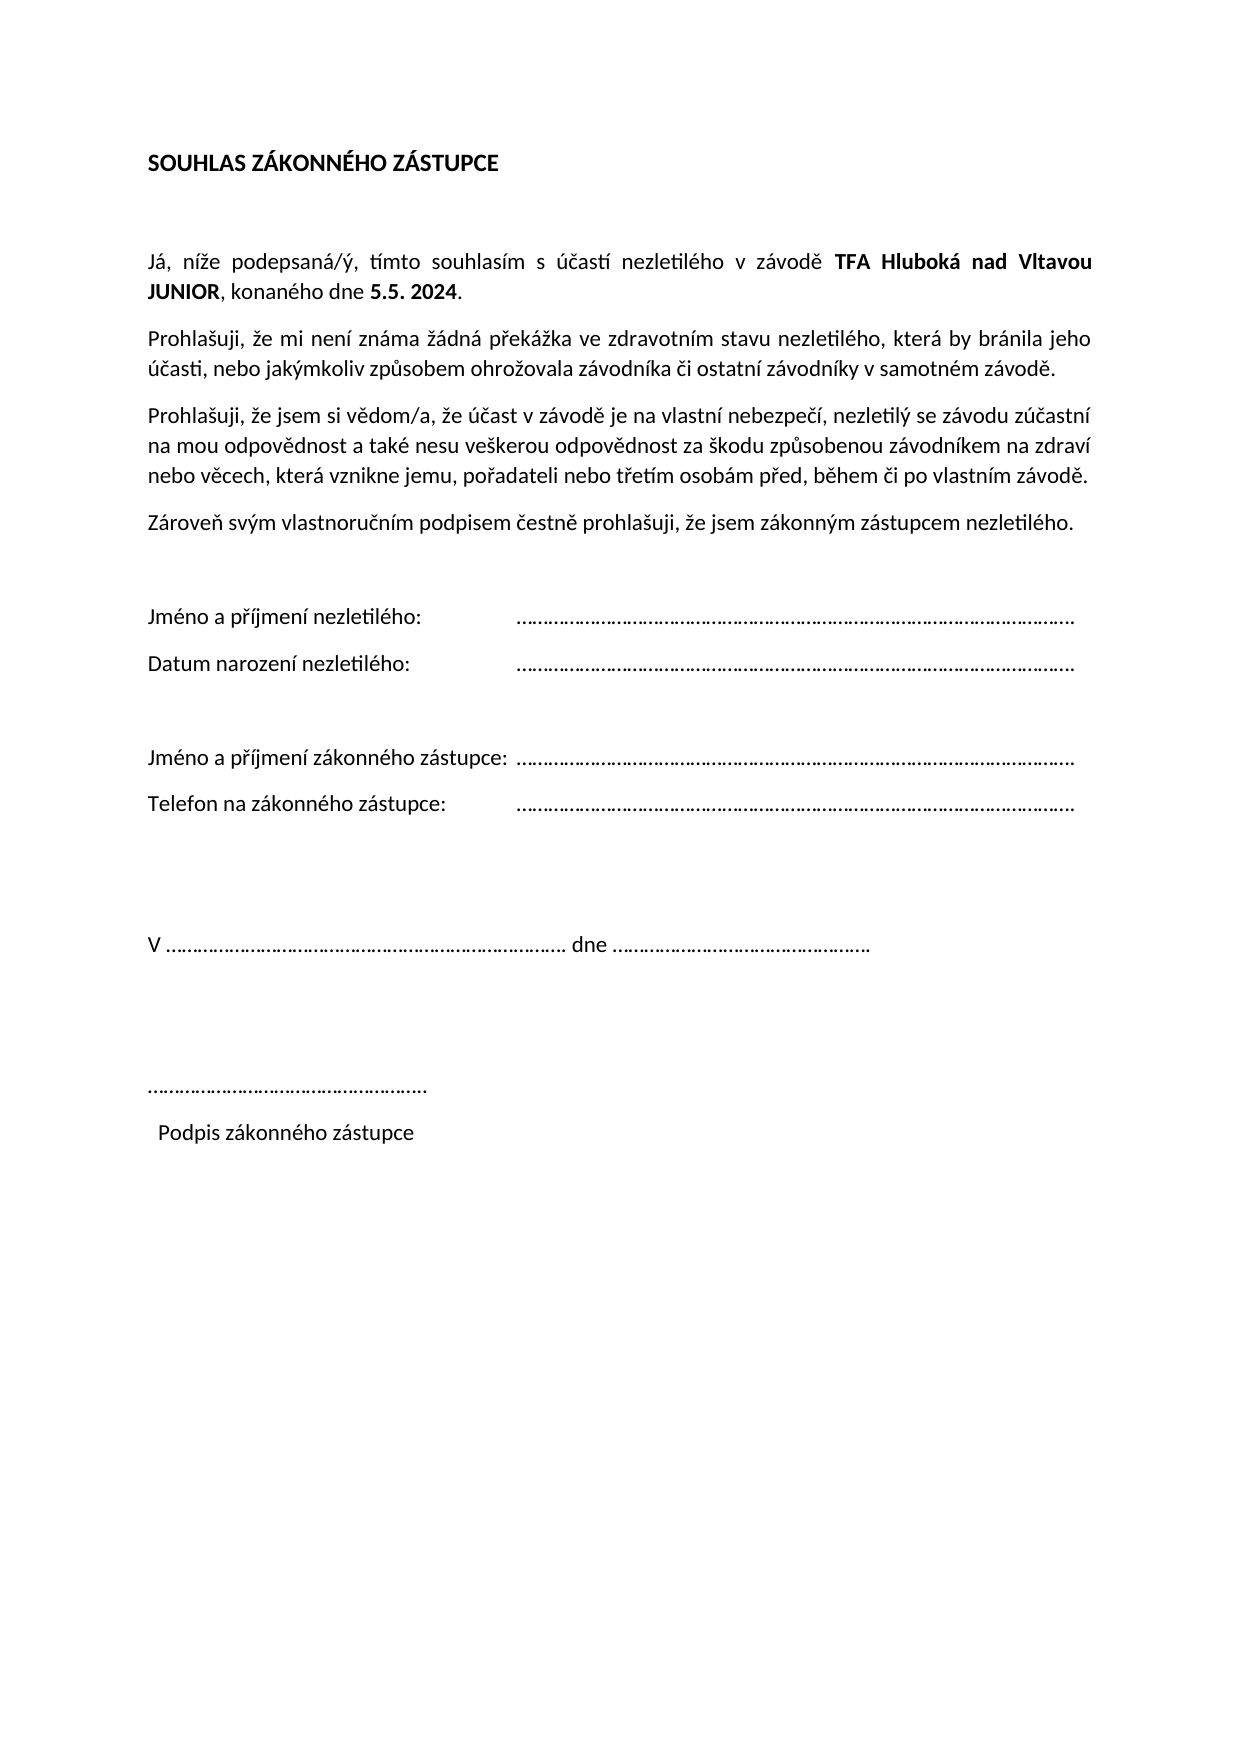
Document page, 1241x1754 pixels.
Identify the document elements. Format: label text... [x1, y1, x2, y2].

text Prohlašuji, že mi není známa žádná překážka ve zdravotním stavu nezletilého, která by bránila jeho účasti, nebo jakýmkoliv způsobem ohrožovala závodníka či ostatní závodníky v samotném závodě. [148, 324, 1093, 382]
text Telefon na zákonného zástupce: ……………………………………………………………………………………………. [148, 789, 1093, 817]
text V …………………………………………………………………. dne …………………………………………. [148, 930, 1093, 958]
text …………………………………………….. [148, 1071, 1093, 1099]
text Jméno a příjmení nezletilého: ……………………………………………………………………………………………. [148, 602, 1093, 630]
text Jméno a příjmení zákonného zástupce: ……………………………………………………………………………………………. [148, 743, 1093, 771]
text Já, níže podepsaná/ý, tímto souhlasím s účastí nezletilého v závodě TFA Hluboká nad Vltavou JUNIOR, konaného dne 5.5. 2024. [148, 247, 1093, 305]
text Datum narození nezletilého: ……………………………………………………………………………………………. [148, 649, 1093, 677]
text Zároveň svým vlastnoručním podpisem čestně prohlašuji, že jsem zákonným zástupcem nezletilého. [148, 508, 1093, 536]
text SOUHLAS ZÁKONNÉHO ZÁSTUPCE [148, 148, 1093, 178]
text Podpis zákonného zástupce [148, 1118, 1093, 1146]
text Prohlašuji, že jsem si vědom/a, že účast v závodě je na vlastní nebezpečí, nezletilý se závodu zúčastní na mou odpovědnost a také nesu veškerou odpovědnost za škodu způsobenou závodníkem na zdraví nebo věcech, která vznikne jemu, pořadateli nebo třetím osobám před, během či po vlastním závodě. [148, 401, 1093, 489]
